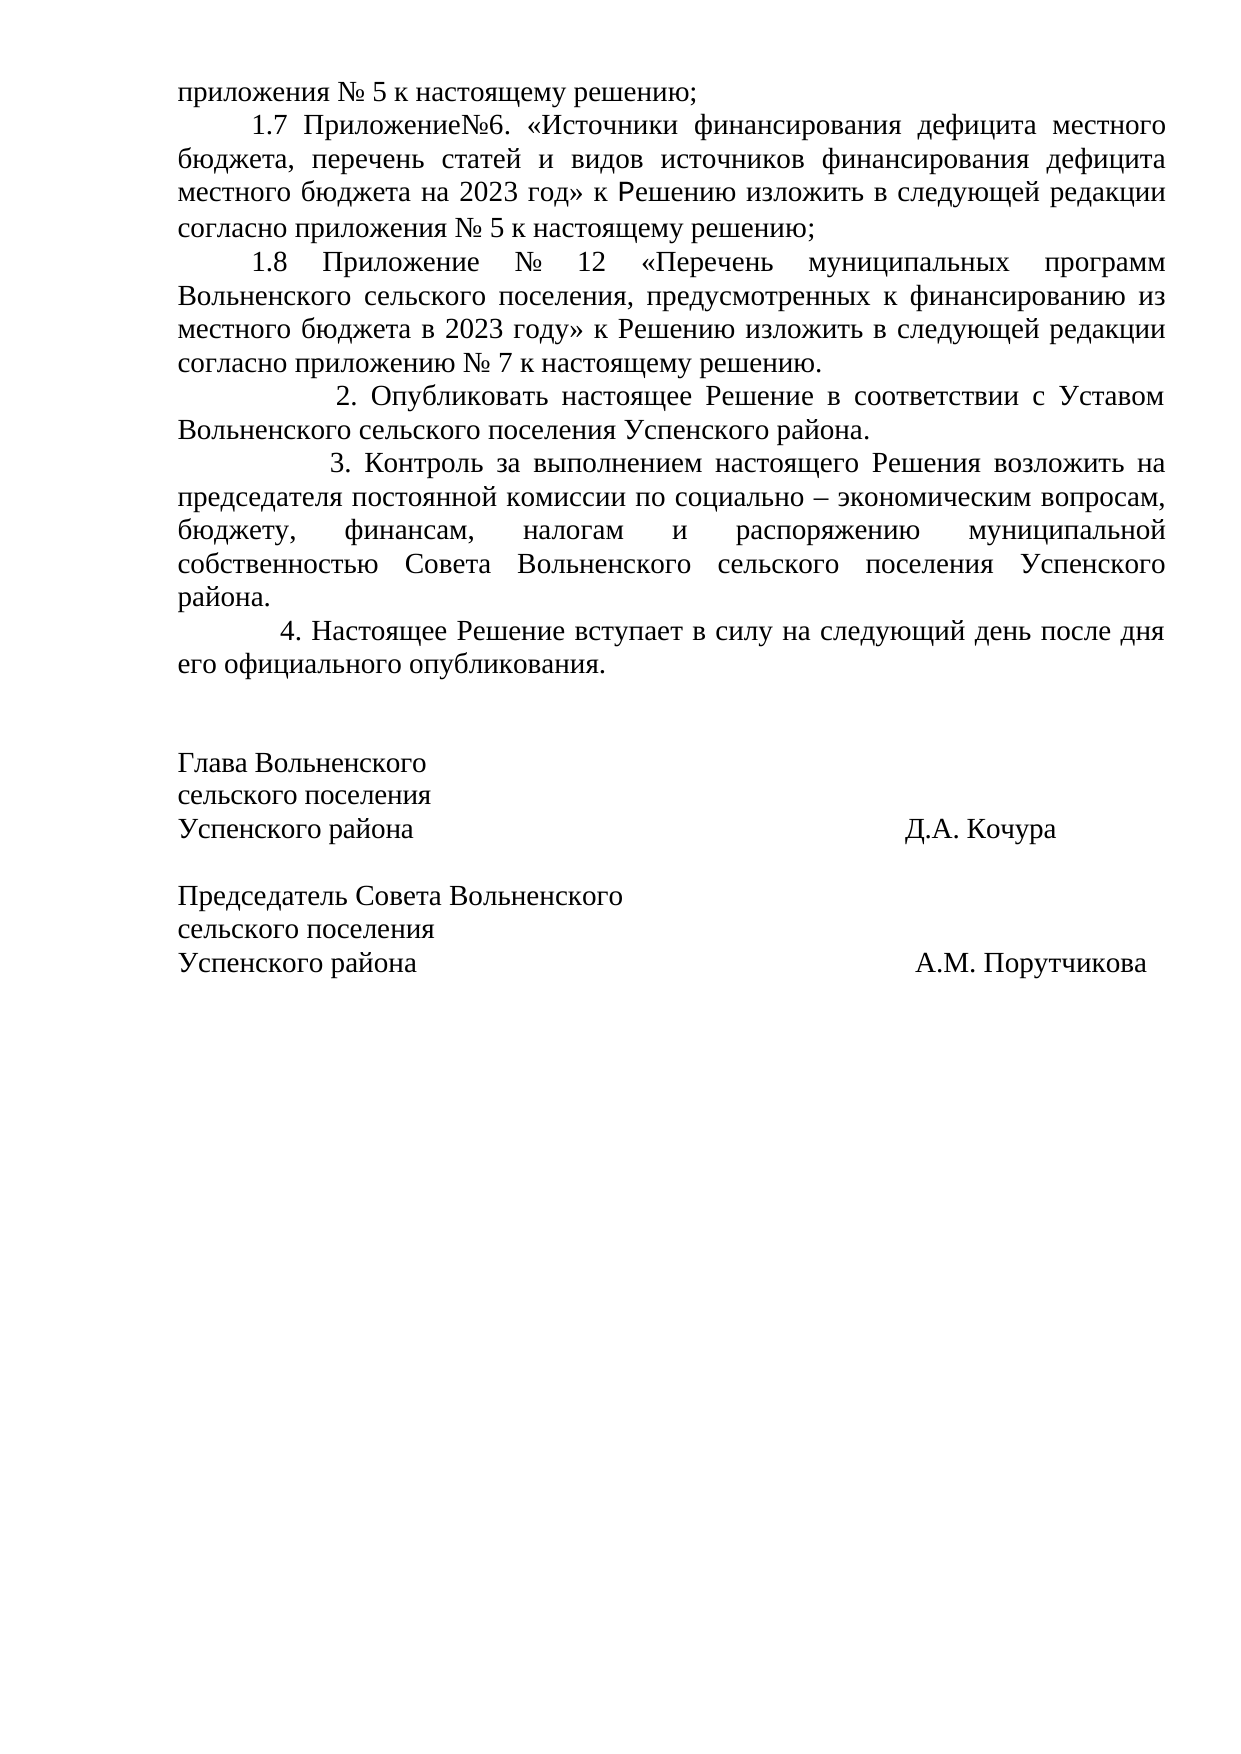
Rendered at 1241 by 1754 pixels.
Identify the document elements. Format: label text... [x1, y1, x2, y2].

text Успенского района А.М. Порутчикова [177, 945, 1167, 978]
text сельского поселения [177, 911, 1167, 945]
text 1.7 Приложение№6. «Источники финансирования дефицита местного бюджета, перечень статей и видов источников финансирования дефицита местного бюджета на 2023 год» к Решению изложить в следующей редакции согласно приложения № 5 к настоящему решению; [177, 107, 1167, 244]
text сельского поселения [177, 779, 1165, 811]
text 2. Опубликовать настоящее Решение в соответствии с Уставом Вольненского сельского поселения Успенского района. [177, 378, 1167, 445]
text 1.8 Приложение № 12 «Перечень муниципальных программ Вольненского сельского поселения, предусмотренных к финансированию из местного бюджета в 2023 году» к Решению изложить в следующей редакции согласно приложению № 7 к настоящему решению. [177, 244, 1167, 378]
text Глава Вольненского [177, 747, 1165, 779]
text Успенского района Д.А. Кочура [177, 811, 1167, 844]
text Председатель Совета Вольненского [177, 878, 1167, 911]
text 3. Контроль за выполнением настоящего Решения возложить на председателя постоянной комиссии по социально – экономическим вопросам, бюджету, финансам, налогам и распоряжению муниципальной собственностью Совета Вольненского сельского поселения Успенского района. [177, 445, 1167, 613]
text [177, 74, 1167, 107]
text 4. Настоящее Решение вступает в силу на следующий день после дня его официального опубликования. [177, 613, 1167, 680]
